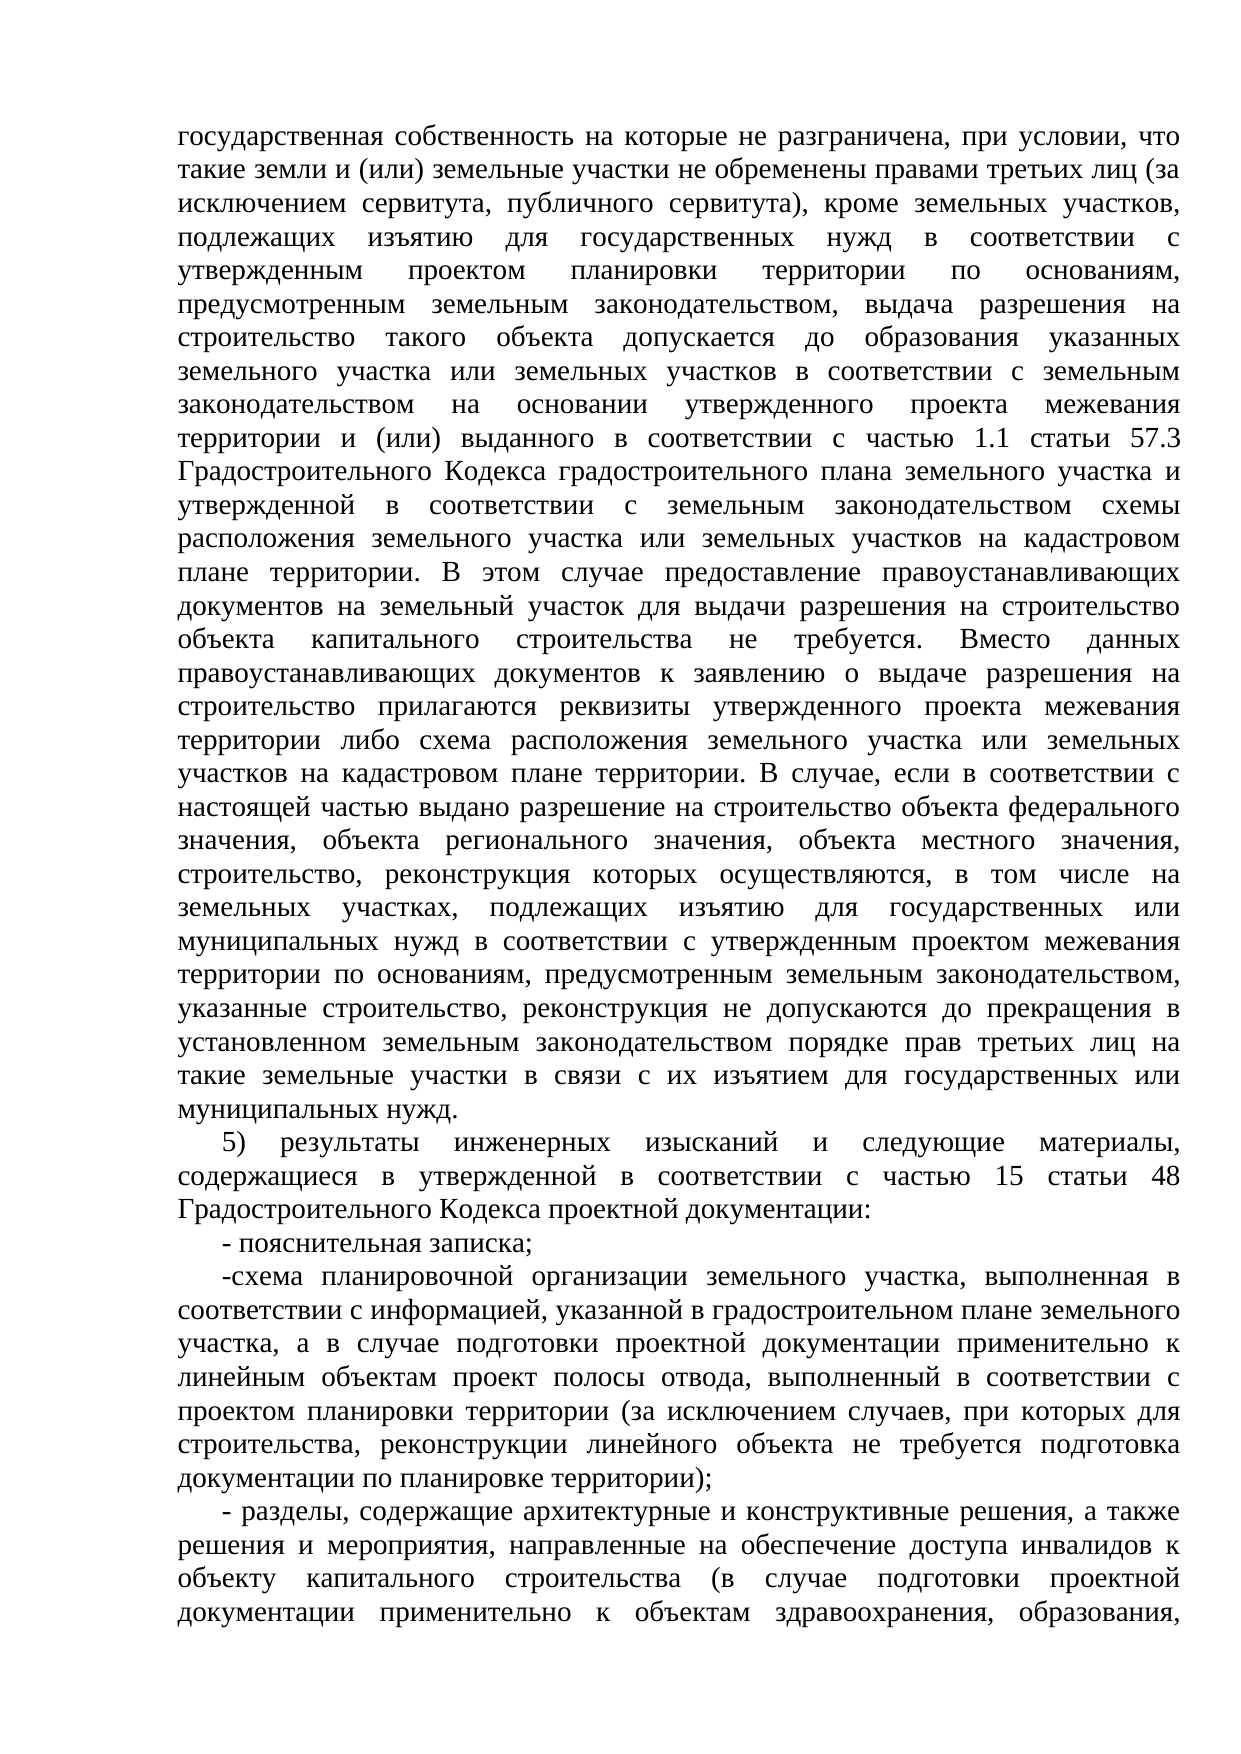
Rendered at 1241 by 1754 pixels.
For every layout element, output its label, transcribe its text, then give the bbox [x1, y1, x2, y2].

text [177, 1493, 1181, 1627]
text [177, 118, 1181, 1124]
text 5) результаты инженерных изысканий и следующие материалы, содержащиеся в утвержденной в соответствии с частью 15 статьи 48 Градостроительного Кодекса проектной документации: [177, 1124, 1181, 1225]
text - пояснительная записка; [177, 1225, 1181, 1258]
text -схема планировочной организации земельного участка, выполненная в соответствии с информацией, указанной в градостроительном плане земельного участка, а в случае подготовки проектной документации применительно к линейным объектам проект полосы отвода, выполненный в соответствии с проектом планировки территории (за исключением случаев, при которых для строительства, реконструкции линейного объекта не требуется подготовка документации по планировке территории); [177, 1258, 1181, 1493]
